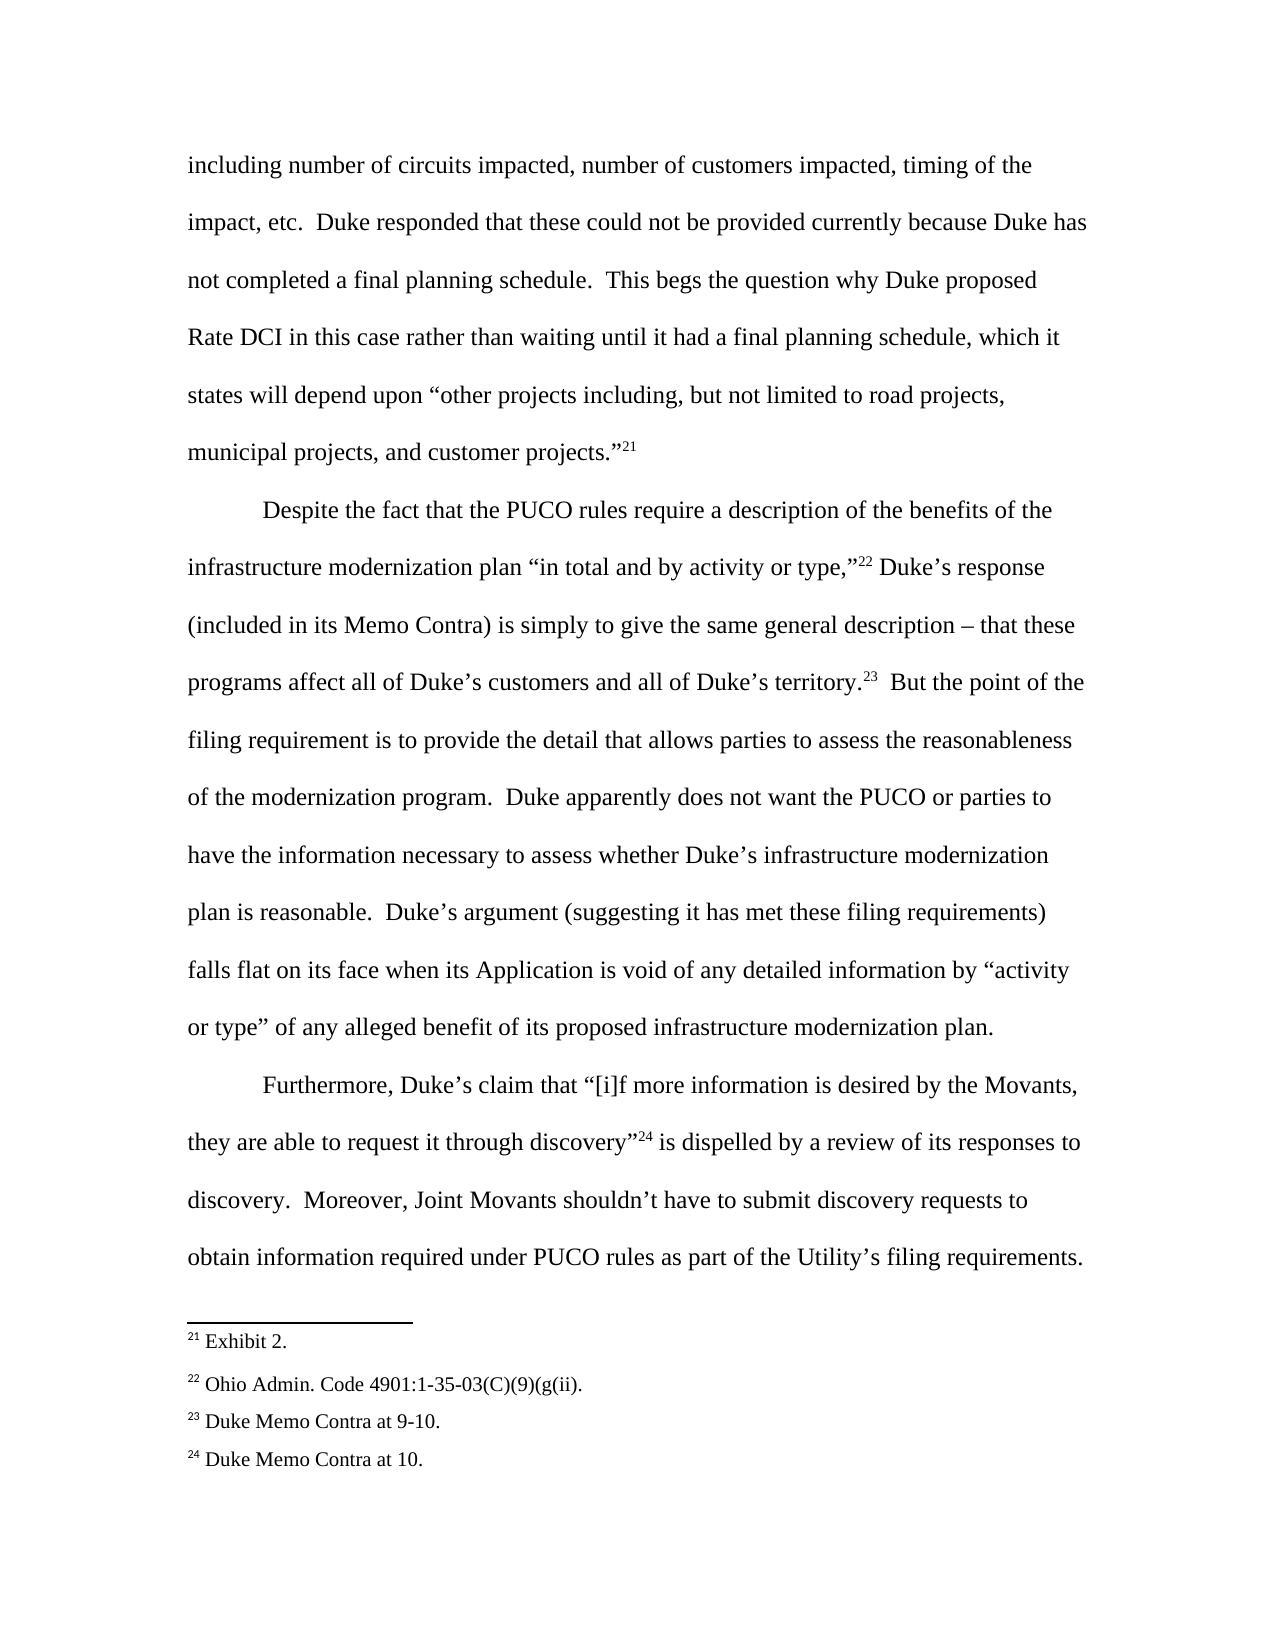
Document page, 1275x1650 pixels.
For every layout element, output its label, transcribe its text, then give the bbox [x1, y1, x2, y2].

text Despite the fact that the PUCO rules require a description of the benefits of the infrastructure modernization plan “in total and by activity or type,” Duke’s response (included in its Memo Contra) is simply to give the same general description – that these programs affect all of Duke’s customers and all of Duke’s territory. But the point of the filing requirement is to provide the detail that allows parties to assess the reasonableness of the modernization program. Duke apparently does not want the PUCO or parties to have the information necessary to assess whether Duke’s infrastructure modernization plan is reasonable. Duke’s argument (suggesting it has met these filing requirements) falls flat on its face when its Application is void of any detailed information by “activity or type” of any alleged benefit of its proposed infrastructure modernization plan. [187, 495, 1087, 1041]
text Furthermore, Duke’s claim that “[i]f more information is desired by the Movants, they are able to request it through discovery” is dispelled by a review of its responses to discovery. Moreover, Joint Movants shouldn’t have to submit discovery requests to obtain information required under PUCO rules as part of the Utility’s filing requirements. [187, 1070, 1087, 1271]
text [187, 150, 1087, 466]
